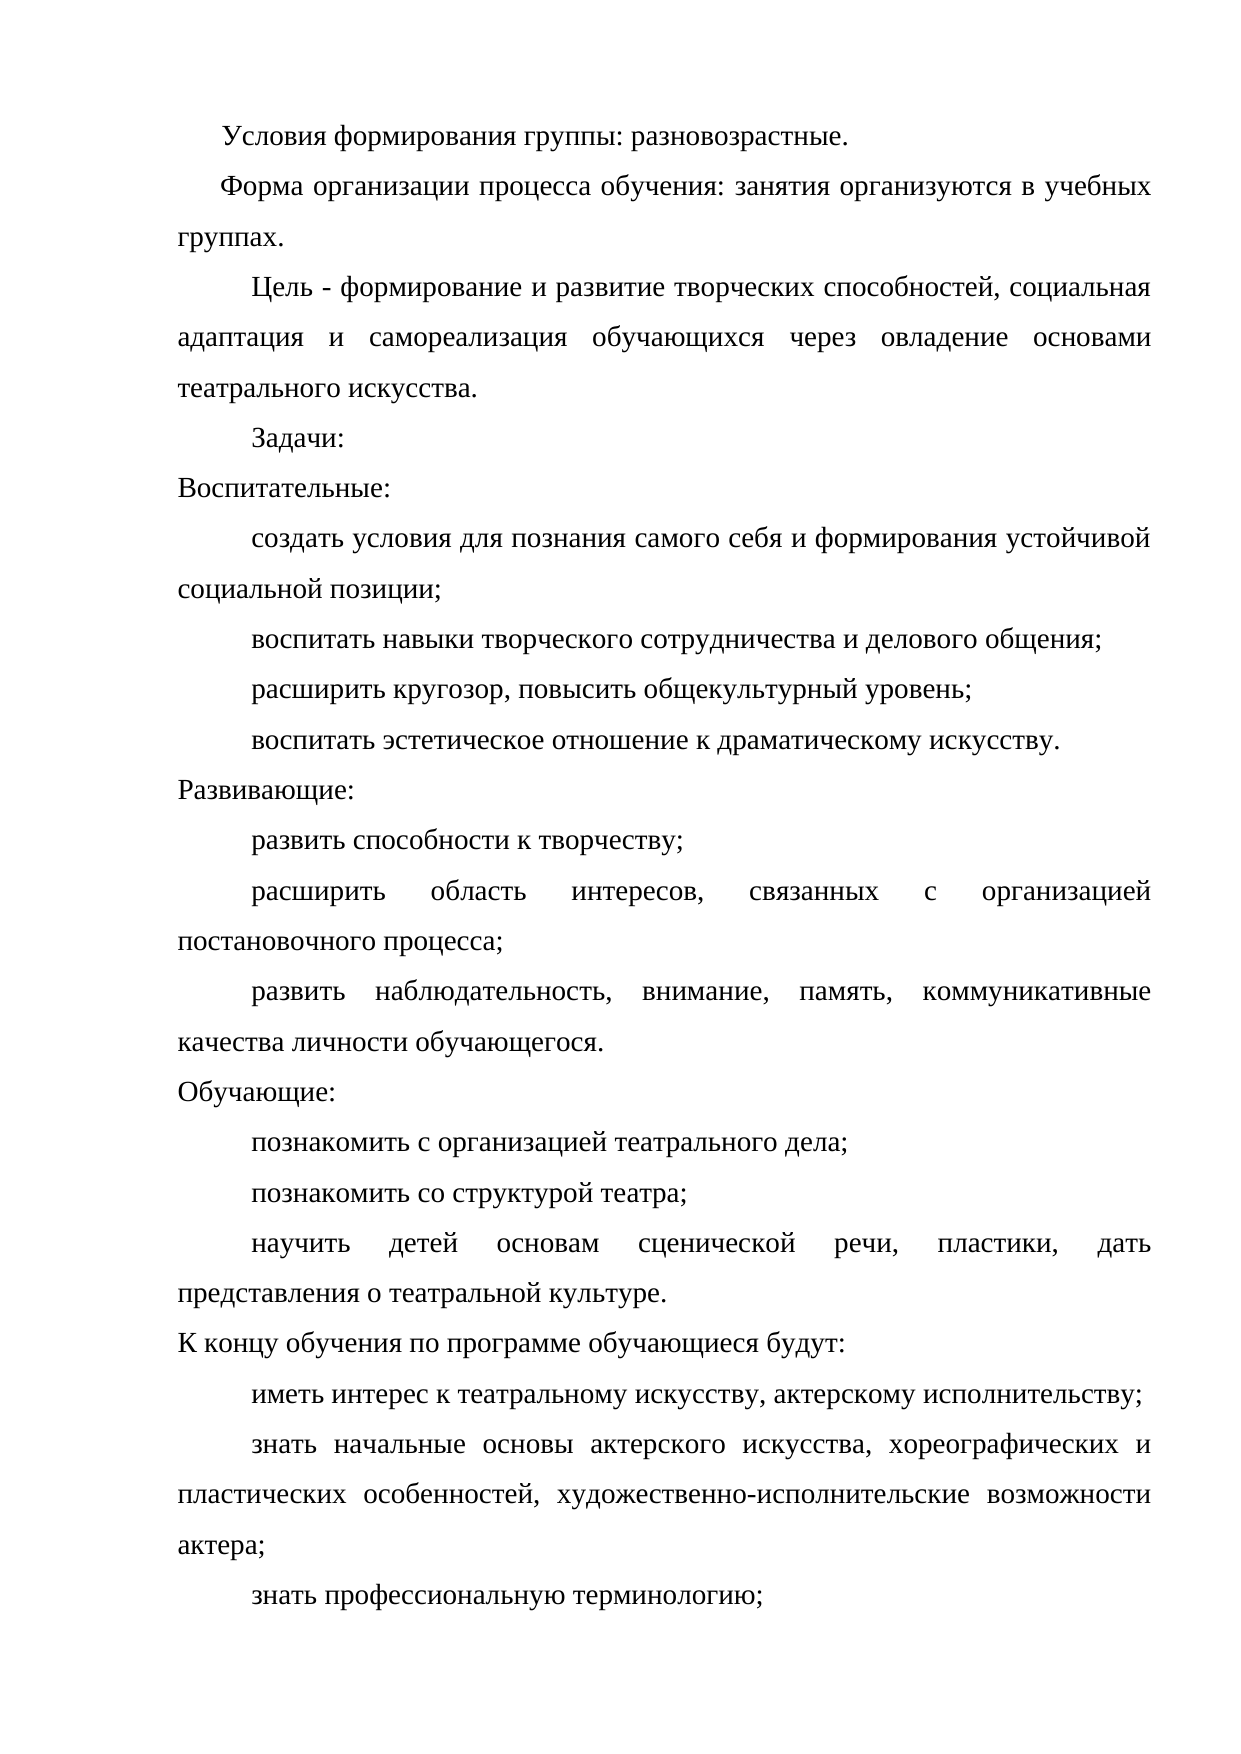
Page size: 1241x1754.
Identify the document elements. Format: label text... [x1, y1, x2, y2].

text развить наблюдательность, внимание, память, коммуникативные качества личности обучающегося. [177, 973, 1152, 1057]
text иметь интерес к театральному искусству, актерскому исполнительству; [177, 1376, 1152, 1409]
text Обучающие: [177, 1074, 1152, 1108]
text знать профессиональную терминологию; [177, 1577, 1152, 1611]
text знать начальные основы актерского искусства, хореографических и пластических особенностей, художественно-исполнительские возможности актера; [177, 1426, 1152, 1560]
text познакомить со структурой театра; [177, 1175, 1152, 1208]
text научить детей основам сценической речи, пластики, дать представления о театральной культуре. [177, 1225, 1152, 1309]
text расширить кругозор, повысить общекультурный уровень; [177, 672, 1152, 705]
text К концу обучения по программе обучающиеся будут: [177, 1326, 1152, 1359]
text воспитать навыки творческого сотрудничества и делового общения; [177, 621, 1152, 655]
text воспитать эстетическое отношение к драматическому искусству. [177, 722, 1152, 755]
text Цель - формирование и развитие творческих способностей, социальная адаптация и самореализация обучающихся через овладение основами театрального искусства. [177, 269, 1152, 403]
text развить способности к творчеству; [177, 822, 1152, 856]
text расширить область интересов, связанных с организацией постановочного процесса; [177, 873, 1152, 957]
text Условия формирования группы: разновозрастные. [177, 118, 1152, 152]
text Задачи: [177, 420, 1152, 453]
text познакомить с организацией театрального дела; [177, 1124, 1152, 1158]
text создать условия для познания самого себя и формирования устойчивой социальной позиции; [177, 521, 1152, 604]
text Воспитательные: [177, 470, 1152, 504]
text Форма организации процесса обучения: занятия организуются в учебных группах. [177, 168, 1152, 252]
text Развивающие: [177, 772, 1152, 806]
